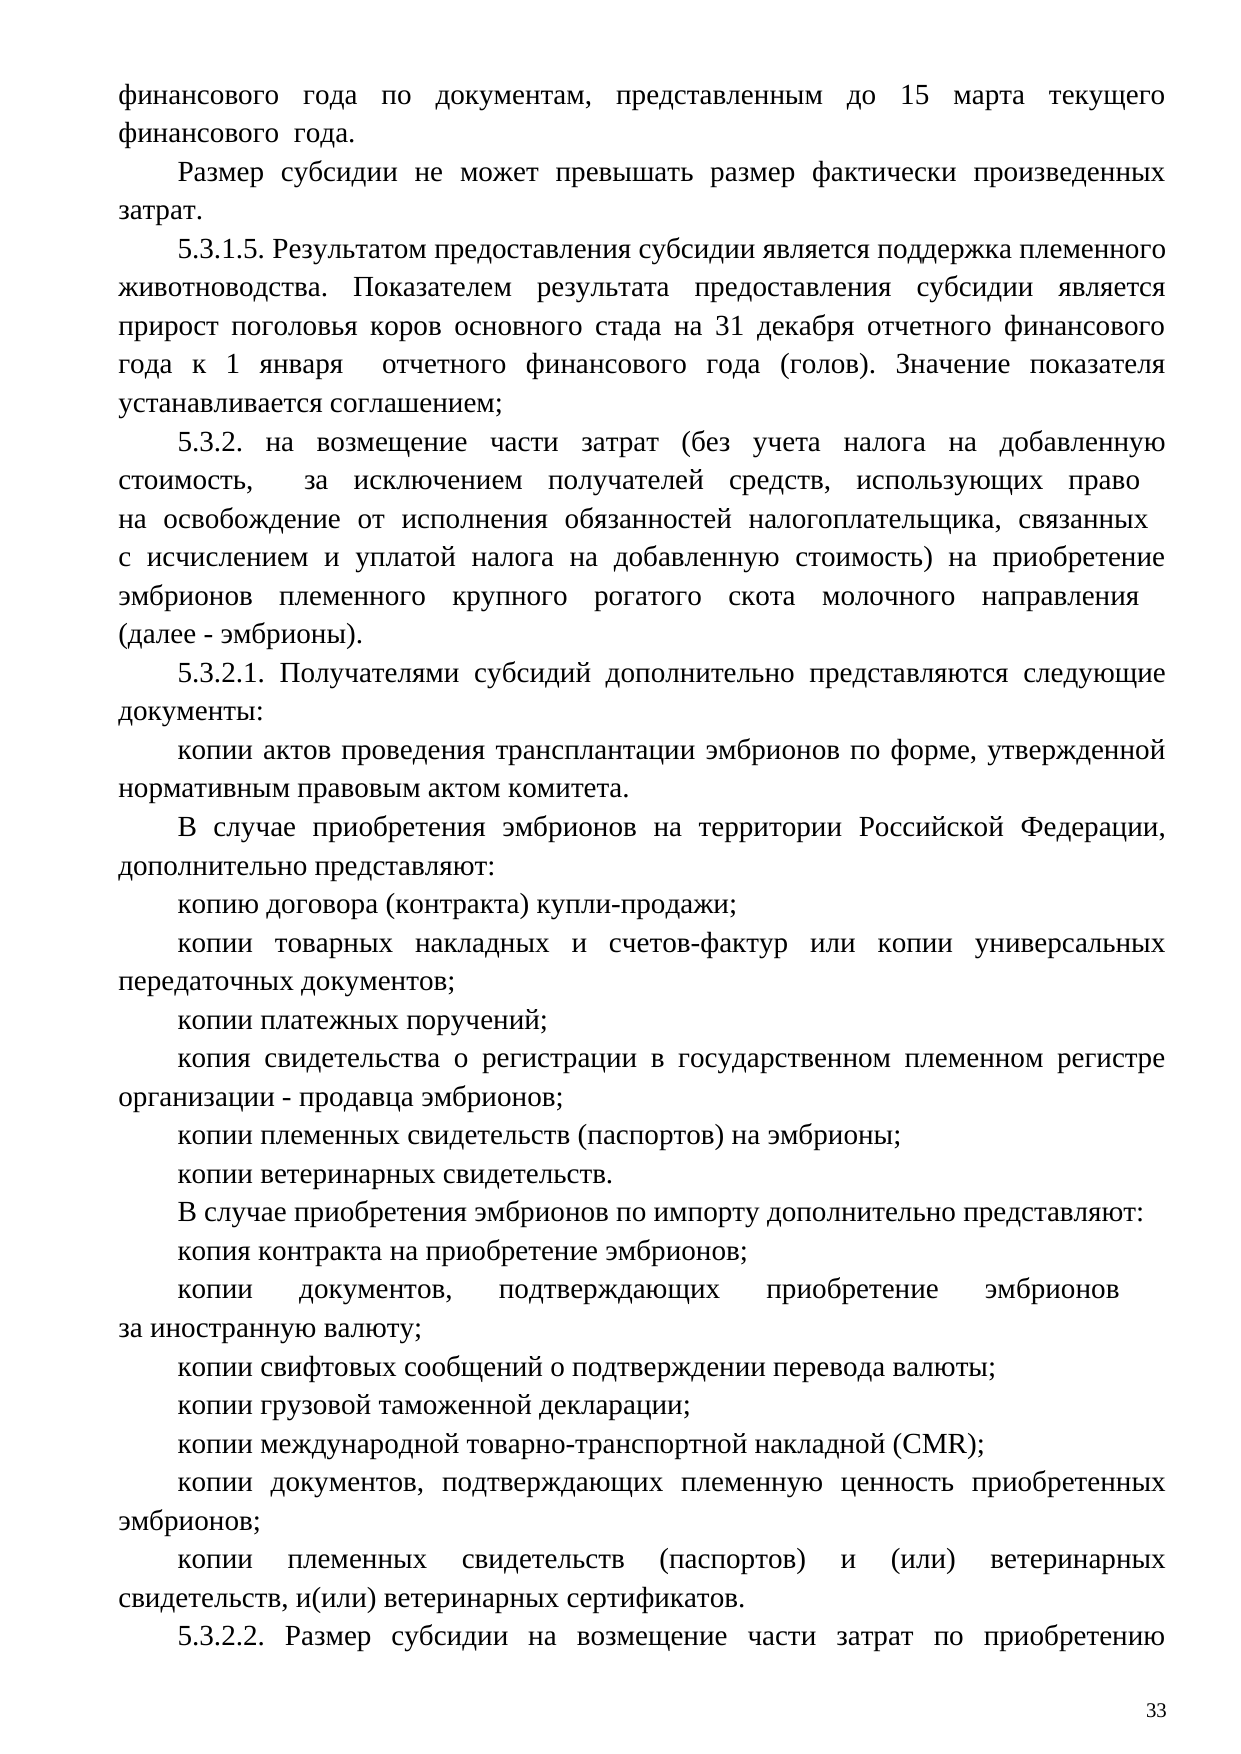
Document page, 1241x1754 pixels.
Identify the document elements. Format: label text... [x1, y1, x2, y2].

text копии свифтовых сообщений о подтверждении перевода валюты; [118, 1349, 1166, 1382]
text копии документов, подтверждающих приобретение эмбрионов за иностранную валюту; [118, 1272, 1166, 1344]
text копии племенных свидетельств (паспортов) и (или) ветеринарных свидетельств, и(или) ветеринарных сертификатов. [118, 1541, 1166, 1613]
text В случае приобретения эмбрионов на территории Российской Федерации, дополнительно представляют: [118, 809, 1166, 881]
text копии документов, подтверждающих племенную ценность приобретенных эмбрионов; [118, 1464, 1166, 1536]
text 5.3.2.1. Получателями субсидий дополнительно представляются следующие документы: [118, 655, 1166, 727]
text копии ветеринарных свидетельств. [118, 1156, 1166, 1189]
text копия свидетельства о регистрации в государственном племенном регистре организации - продавца эмбрионов; [118, 1040, 1166, 1112]
text копии международной товарно-транспортной накладной (CMR); [118, 1426, 1166, 1459]
text копии грузовой таможенной декларации; [118, 1387, 1166, 1421]
text копия контракта на приобретение эмбрионов; [118, 1233, 1166, 1267]
text копии актов проведения трансплантации эмбрионов по форме, утвержденной нормативным правовым актом комитета. [118, 732, 1166, 804]
text копию договора (контракта) купли-продажи; [118, 886, 1166, 920]
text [118, 77, 1166, 149]
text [118, 1618, 1166, 1652]
text копии платежных поручений; [118, 1002, 1166, 1035]
text копии товарных накладных и счетов-фактур или копии универсальных передаточных документов; [118, 925, 1166, 997]
text 5.3.1.5. Результатом предоставления субсидии является поддержка племенного животноводства. Показателем результата предоставления субсидии является прирост поголовья коров основного стада на 31 декабря отчетного финансового года к 1 января отчетного финансового года (голов). Значение показателя устанавливается соглашением; [118, 231, 1166, 419]
text 5.3.2. на возмещение части затрат (без учета налога на добавленную стоимость, за исключением получателей средств, использующих право на освобождение от исполнения обязанностей налогоплательщика, связанных с исчислением и уплатой налога на добавленную стоимость) на приобретение эмбрионов племенного крупного рогатого скота молочного направления (далее - эмбрионы). [118, 424, 1166, 650]
text В случае приобретения эмбрионов по импорту дополнительно представляют: [118, 1194, 1166, 1228]
text копии племенных свидетельств (паспортов) на эмбрионы; [118, 1117, 1166, 1151]
text Размер субсидии не может превышать размер фактически произведенных затрат. [118, 154, 1166, 226]
